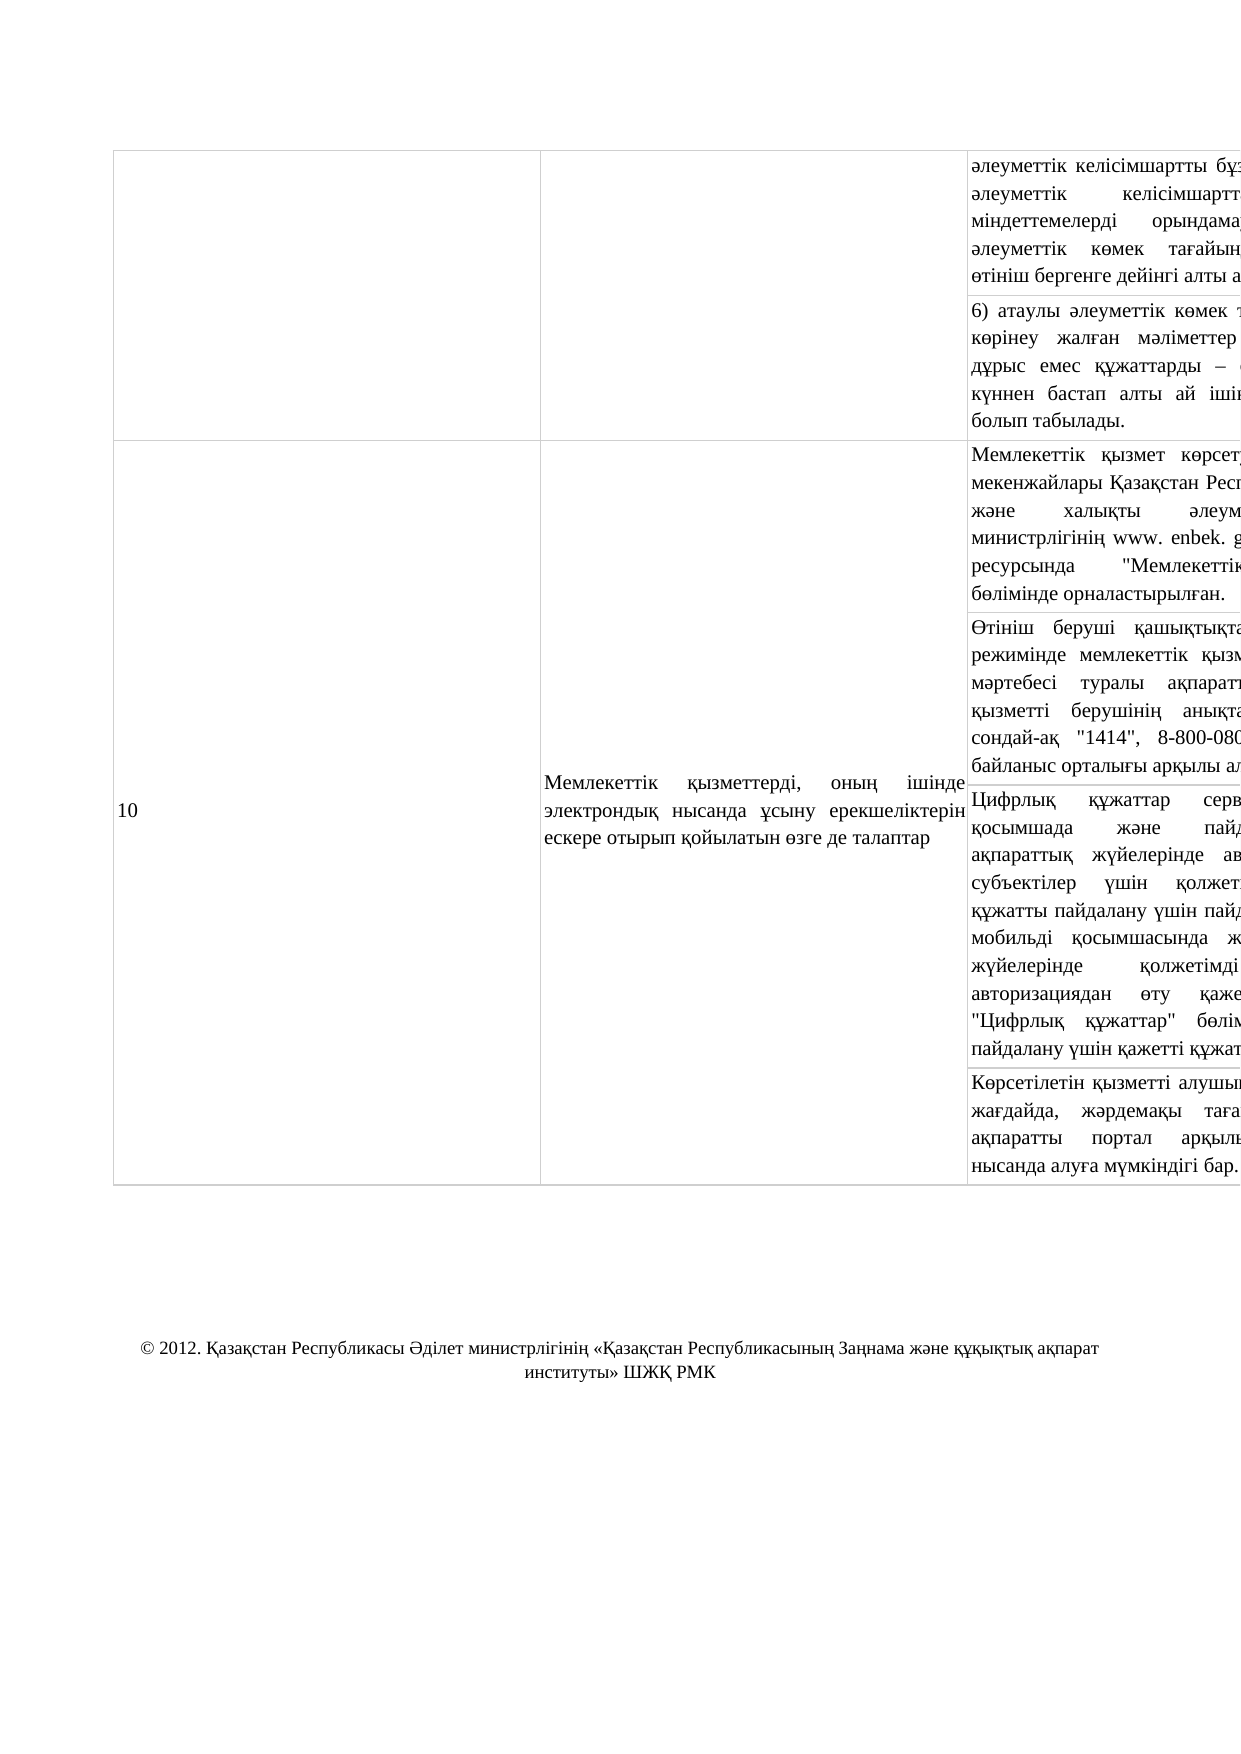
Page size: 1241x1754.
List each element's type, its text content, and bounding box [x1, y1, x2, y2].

table_cell Мемлекеттік қызмет көрсету орындарының мекенжайлары Қазақстан Республикасы Еңбек және халықты әлеуметтік қорғау министрлігінің www. enbek. gov. kz интернет-ресурсында "Мемлекеттік қызметтер" бөлімінде орналастырылған. [968, 441, 1240, 612]
text © 2012. Қазақстан Республикасы Әділет министрлігінің «Қазақстан Республикасының Заңнама және құқықтық ақпарат институты» ШЖҚ РМК [112, 1337, 1128, 1383]
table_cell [968, 151, 1240, 295]
table_cell 6) атаулы әлеуметтік көмек тағайындау үшін көрінеу жалған мәліметтер және (немесе) дұрыс емес құжаттарды – олар ұсынылған күннен бастап алты ай ішінде ұсыну негіз болып табылады. [968, 296, 1240, 439]
table_cell 10 [114, 441, 540, 1184]
table_cell Көрсетілетін қызметті алушының ЭЦҚ болған жағдайда, жәрдемақы тағайындау туралы ақпаратты портал арқылы электрондық нысанда алуға мүмкіндігі бар. [968, 1069, 1240, 1184]
table_cell Мемлекеттік қызметтерді, оның ішінде электрондық нысанда ұсыну ерекшеліктерін ескере отырып қойылатын өзге де талаптар [541, 441, 967, 1184]
table_cell Өтініш беруші қашықтықтан қол жеткізу режимінде мемлекеттік қызметтерді көрсету мәртебесі туралы ақпаратты көрсетілетін қызметті берушінің анықтама қызметтері, сондай-ақ "1414", 8-800-080-7777 Бірыңғай байланыс орталығы арқылы ала алады. [968, 613, 1240, 784]
table_cell Цифрлық құжаттар сервисі мобильдік қосымшада және пайдаланушылардың ақпараттық жүйелерінде авторизацияланған субъектілер үшін қолжетімді. Цифрлық құжатты пайдалану үшін пайдаланушылардың мобильді қосымшасында және ақпараттық жүйелерінде қолжетімді әдістермен авторизациядан өту қажет, бұдан әрі "Цифрлық құжаттар" бөлімінде одан әрі пайдалану үшін қажетті құжатты қарайды. [968, 786, 1240, 1067]
